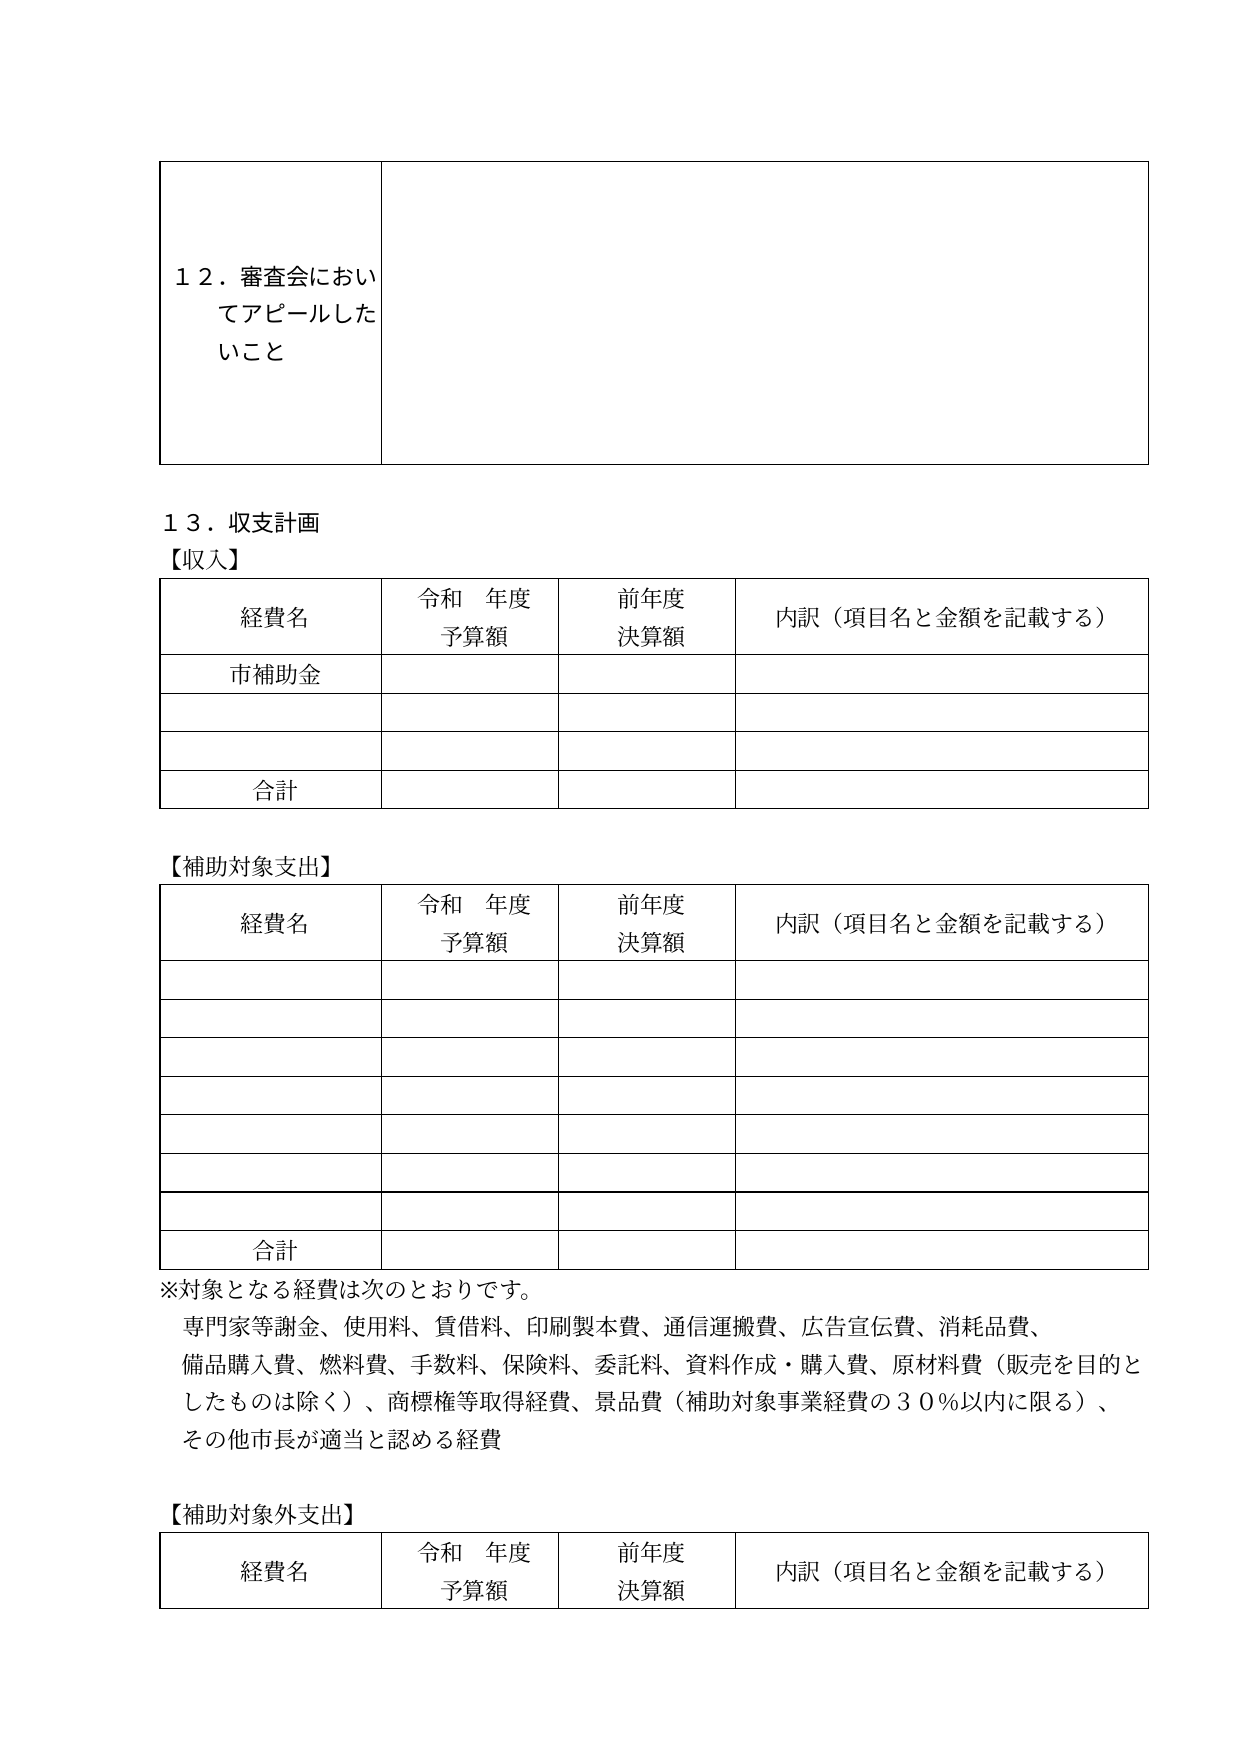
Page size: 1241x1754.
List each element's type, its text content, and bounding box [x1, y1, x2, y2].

table_cell [161, 961, 381, 999]
text 【補助対象支出】 [159, 847, 1161, 884]
table_cell [736, 1038, 1148, 1076]
table_cell 合計 [161, 1231, 381, 1268]
table_cell [736, 655, 1148, 692]
table_cell [382, 655, 558, 692]
text ※対象となる経費は次のとおりです。 [159, 1269, 1161, 1307]
table_cell [736, 1000, 1148, 1037]
table_cell 合計 [161, 771, 381, 808]
table_cell [161, 732, 381, 769]
table_header 経費名 [161, 579, 381, 654]
table_cell 市補助金 [161, 655, 381, 692]
table_cell [559, 1038, 735, 1076]
table_cell [736, 732, 1148, 769]
table_header 前年度 決算額 [559, 885, 735, 960]
table_header 令和 年度 予算額 [382, 1533, 558, 1608]
table_cell [736, 1154, 1148, 1191]
table_cell [559, 961, 735, 999]
table_cell [382, 694, 558, 731]
table_cell [382, 1000, 558, 1037]
text １３．収支計画 [159, 503, 1161, 540]
table_cell [736, 771, 1148, 808]
table_cell [161, 1193, 381, 1230]
table_header 内訳（項目名と金額を記載する） [736, 1533, 1148, 1608]
table_cell [382, 162, 1148, 464]
table_header 令和 年度 予算額 [382, 579, 558, 654]
table_header 経費名 [161, 885, 381, 960]
table_header 内訳（項目名と金額を記載する） [736, 579, 1148, 654]
table_header 令和 年度 予算額 [382, 885, 558, 960]
table_cell [559, 1154, 735, 1191]
table_cell [161, 694, 381, 731]
table_cell [559, 771, 735, 808]
table_cell [559, 1077, 735, 1114]
table_cell [382, 732, 558, 769]
table_header 前年度 決算額 [559, 1533, 735, 1608]
table_cell １２．審査会においてアピールしたいこと [161, 162, 381, 464]
text 専門家等謝金、使用料、賃借料、印刷製本費、通信運搬費、広告宣伝費、消耗品費、 [159, 1307, 1161, 1344]
table_cell [161, 1077, 381, 1114]
table_cell [161, 1038, 381, 1076]
table_cell [382, 1115, 558, 1153]
table_cell [382, 1077, 558, 1114]
text 【収入】 [159, 540, 1161, 578]
table_header 前年度 決算額 [559, 579, 735, 654]
table_cell [559, 694, 735, 731]
table_header 内訳（項目名と金額を記載する） [736, 885, 1148, 960]
table_cell [559, 1193, 735, 1230]
table_header 経費名 [161, 1533, 381, 1608]
table_cell [736, 1231, 1148, 1268]
table_cell [382, 1154, 558, 1191]
table_cell [736, 1115, 1148, 1153]
table_cell [382, 1038, 558, 1076]
table_cell [161, 1115, 381, 1153]
table_cell [161, 1000, 381, 1037]
table_cell [382, 771, 558, 808]
table_cell [559, 1000, 735, 1037]
text 【補助対象外支出】 [159, 1494, 1161, 1532]
table_cell [559, 1231, 735, 1268]
table_cell [736, 1193, 1148, 1230]
table_cell [559, 655, 735, 692]
table_cell [736, 694, 1148, 731]
text その他市長が適当と認める経費 [181, 1419, 1161, 1457]
table_cell [161, 1154, 381, 1191]
table_cell [559, 732, 735, 769]
table_cell [382, 1231, 558, 1268]
table_cell [382, 1193, 558, 1230]
table_cell [559, 1115, 735, 1153]
text 備品購入費、燃料費、手数料、保険料、委託料、資料作成・購入費、原材料費（販売を目的としたものは除く）、商標権等取得経費、景品費（補助対象事業経費の３０％以内に限る）、 [181, 1344, 1161, 1419]
table_cell [382, 961, 558, 999]
table_cell [736, 1077, 1148, 1114]
table_cell [736, 961, 1148, 999]
